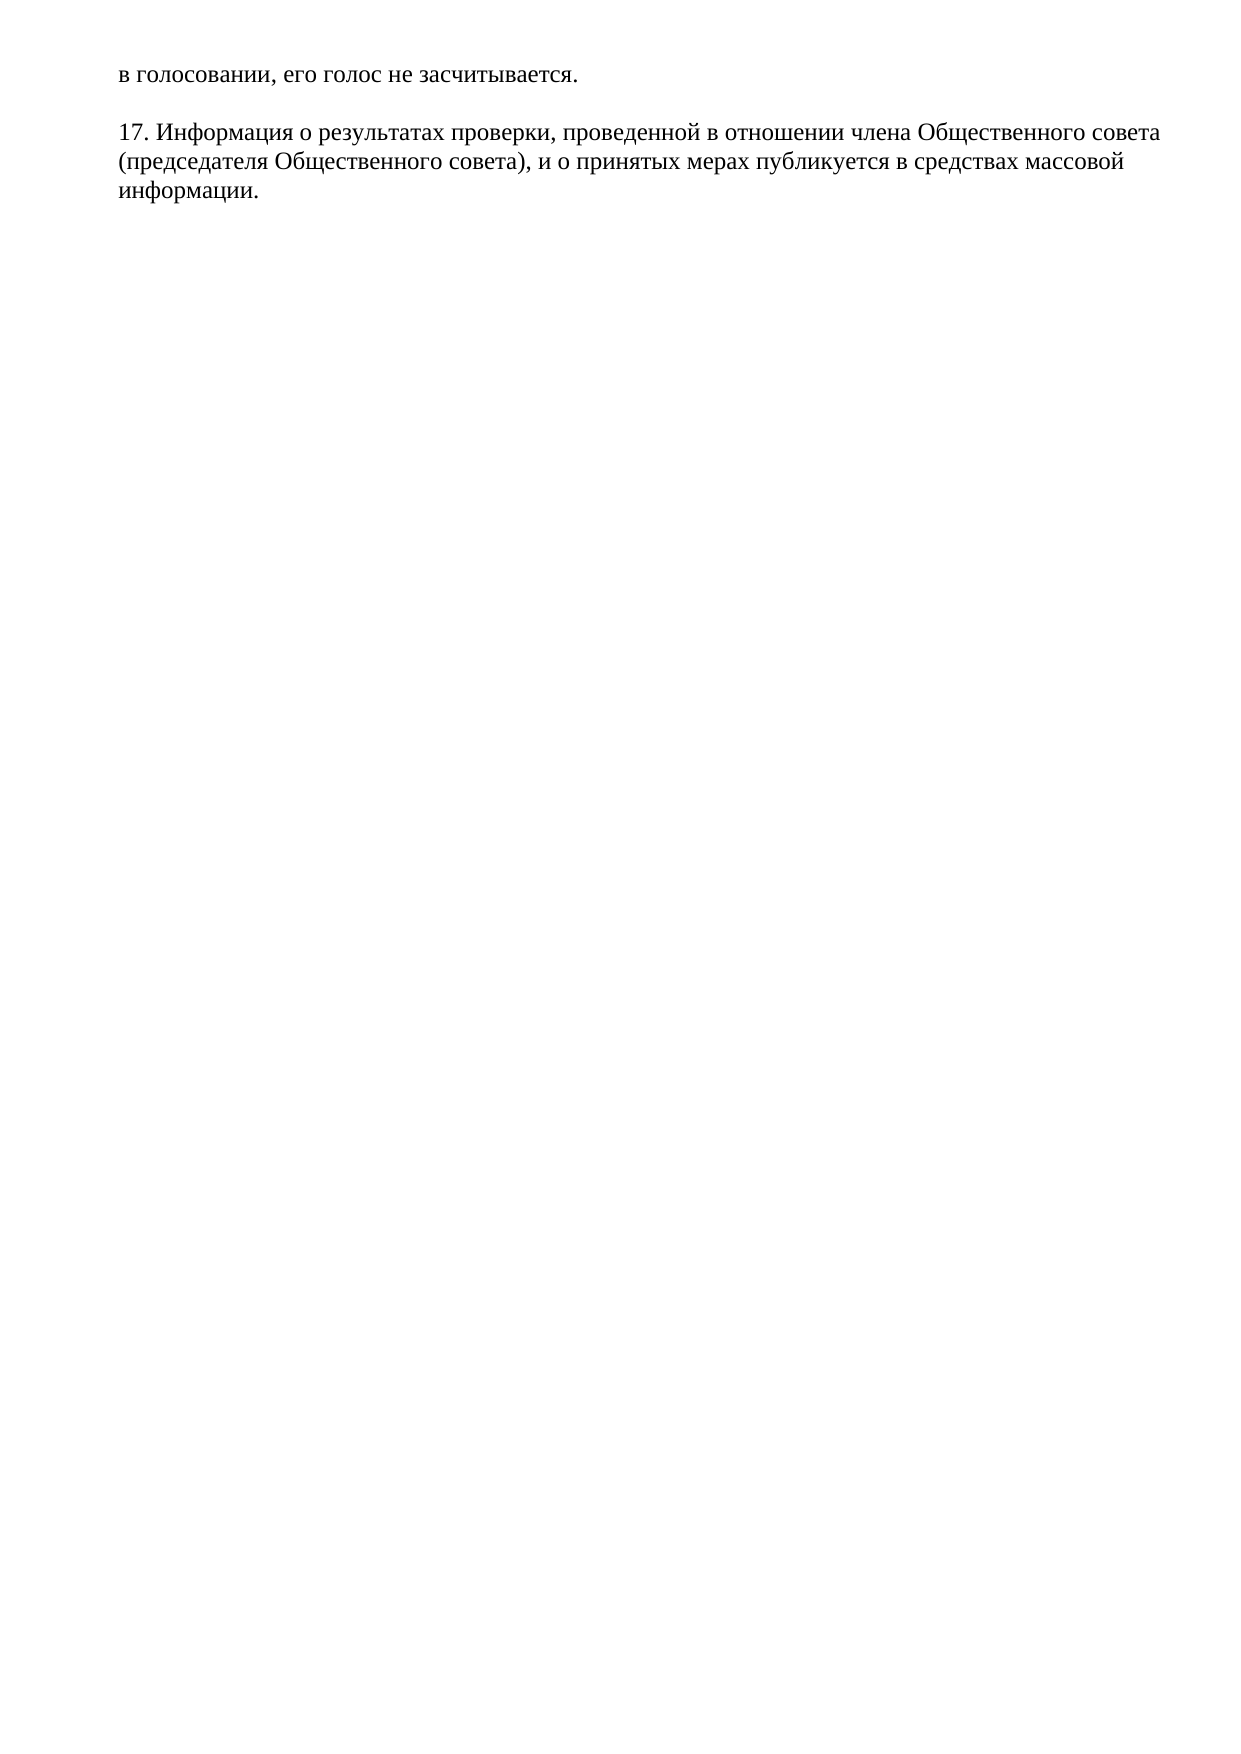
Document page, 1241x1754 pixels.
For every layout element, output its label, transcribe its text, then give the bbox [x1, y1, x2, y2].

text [118, 59, 1181, 88]
text 17. Информация о результатах проверки, проведенной в отношении члена Общественного совета (председателя Общественного совета), и о принятых мерах публикуется в средствах массовой информации. [118, 117, 1181, 203]
